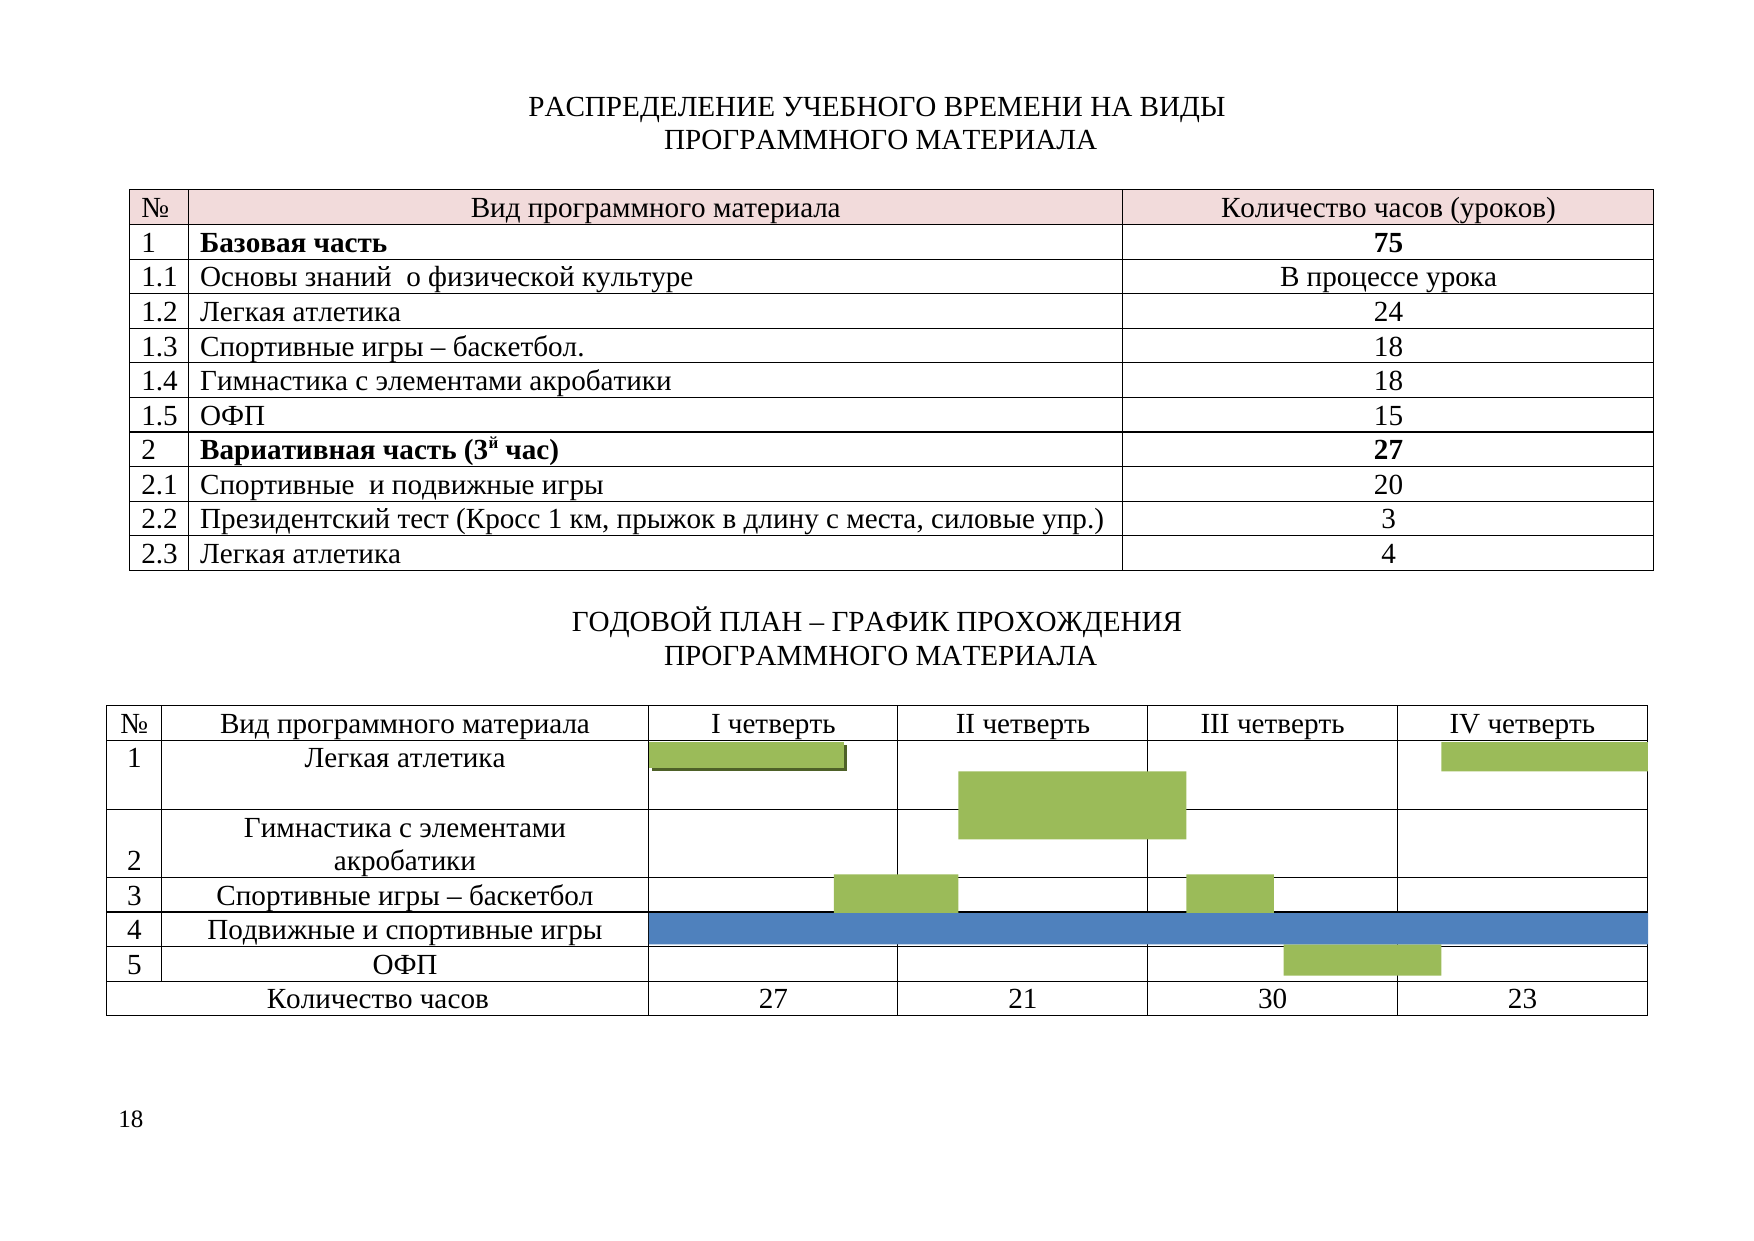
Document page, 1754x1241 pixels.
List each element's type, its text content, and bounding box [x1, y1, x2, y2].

table_cell Легкая атлетика [189, 536, 1122, 570]
text ГОДОВОЙ ПЛАН – ГРАФИК ПРОХОЖДЕНИЯ [118, 604, 1636, 638]
table_cell [649, 741, 897, 809]
table_cell [1148, 741, 1397, 809]
table_cell 1.2 [130, 294, 188, 328]
table_cell [959, 878, 1147, 911]
table_cell 3 [1123, 502, 1653, 535]
table_cell [898, 947, 1147, 981]
table_cell [649, 878, 833, 911]
table_cell [898, 741, 1147, 809]
table_cell 27 [649, 982, 897, 1015]
table_cell 30 [1148, 982, 1397, 1015]
table_cell 18 [1123, 363, 1653, 397]
text ПРОГРАММНОГО МАТЕРИАЛА [118, 122, 1636, 156]
table_cell 2 [107, 810, 161, 877]
table_cell [1148, 878, 1186, 911]
table_cell Базовая часть [189, 225, 1122, 258]
table_cell 21 [898, 982, 1147, 1015]
table_cell Президентский тест (Кросс 1 км, прыжок в длину с места, силовые упр.) [189, 502, 1122, 535]
table_cell [649, 947, 897, 981]
table_cell [898, 810, 1147, 877]
table_cell 4 [107, 913, 161, 946]
table_cell Легкая атлетика [189, 294, 1122, 328]
text ПРОГРАММНОГО МАТЕРИАЛА [118, 638, 1636, 671]
table_cell [1274, 878, 1397, 911]
table_cell 1 [130, 225, 188, 258]
table_cell Количество часов [107, 982, 648, 1015]
table_cell Подвижные и спортивные игры [162, 913, 648, 946]
table_cell Гимнастика с элементами акробатики [189, 363, 1122, 397]
table_cell В процессе урока [1123, 260, 1653, 293]
table_cell [1398, 878, 1647, 911]
table_cell 1.1 [130, 260, 188, 293]
table_cell 1.5 [130, 398, 188, 431]
table_cell 2.1 [130, 467, 188, 501]
table_cell [1398, 741, 1647, 809]
table_cell 2.3 [130, 536, 188, 570]
table_cell [649, 810, 897, 877]
table_cell Спортивные игры – баскетбол. [189, 329, 1122, 362]
table_cell Основы знаний о физической культуре [189, 260, 1122, 293]
table_cell 15 [1123, 398, 1653, 431]
table_cell 1 [107, 741, 161, 809]
table_cell 3 [107, 878, 161, 911]
table_header IV четверть [1398, 706, 1647, 739]
table_cell Спортивные игры – баскетбол [162, 878, 648, 911]
table_header № [130, 190, 188, 224]
table_cell 1.4 [130, 363, 188, 397]
table_cell Вариативная часть (3й час) [189, 433, 1122, 466]
table_header II четверть [898, 706, 1147, 739]
table_header III четверть [1148, 706, 1397, 739]
table_cell ОФП [162, 947, 648, 981]
table_header I четверть [649, 706, 897, 739]
table_cell 24 [1123, 294, 1653, 328]
table_cell [1398, 947, 1647, 981]
table_header Вид программного материала [189, 190, 1122, 224]
table_cell 18 [1123, 329, 1653, 362]
table_header Вид программного материала [162, 706, 648, 739]
table_cell Гимнастика с элементами акробатики [162, 810, 648, 877]
table_cell 4 [1123, 536, 1653, 570]
table_cell 23 [1398, 982, 1647, 1015]
table_header Количество часов (уроков) [1123, 190, 1653, 224]
table_cell Спортивные и подвижные игры [189, 467, 1122, 501]
table_cell 2.2 [130, 502, 188, 535]
table_header № [107, 706, 161, 739]
table_cell Легкая атлетика [162, 741, 648, 809]
table_cell ОФП [189, 398, 1122, 431]
text РАСПРЕДЕЛЕНИЕ УЧЕБНОГО ВРЕМЕНИ НА ВИДЫ [118, 89, 1636, 122]
table_cell 1.3 [130, 329, 188, 362]
table_cell 5 [107, 947, 161, 981]
table_cell 75 [1123, 225, 1653, 258]
table_cell [1398, 810, 1647, 877]
table_cell 2 [130, 433, 188, 466]
table_cell 27 [1123, 433, 1653, 466]
table_cell [1148, 947, 1397, 981]
table_cell [1148, 810, 1397, 877]
table_cell 20 [1123, 467, 1653, 501]
